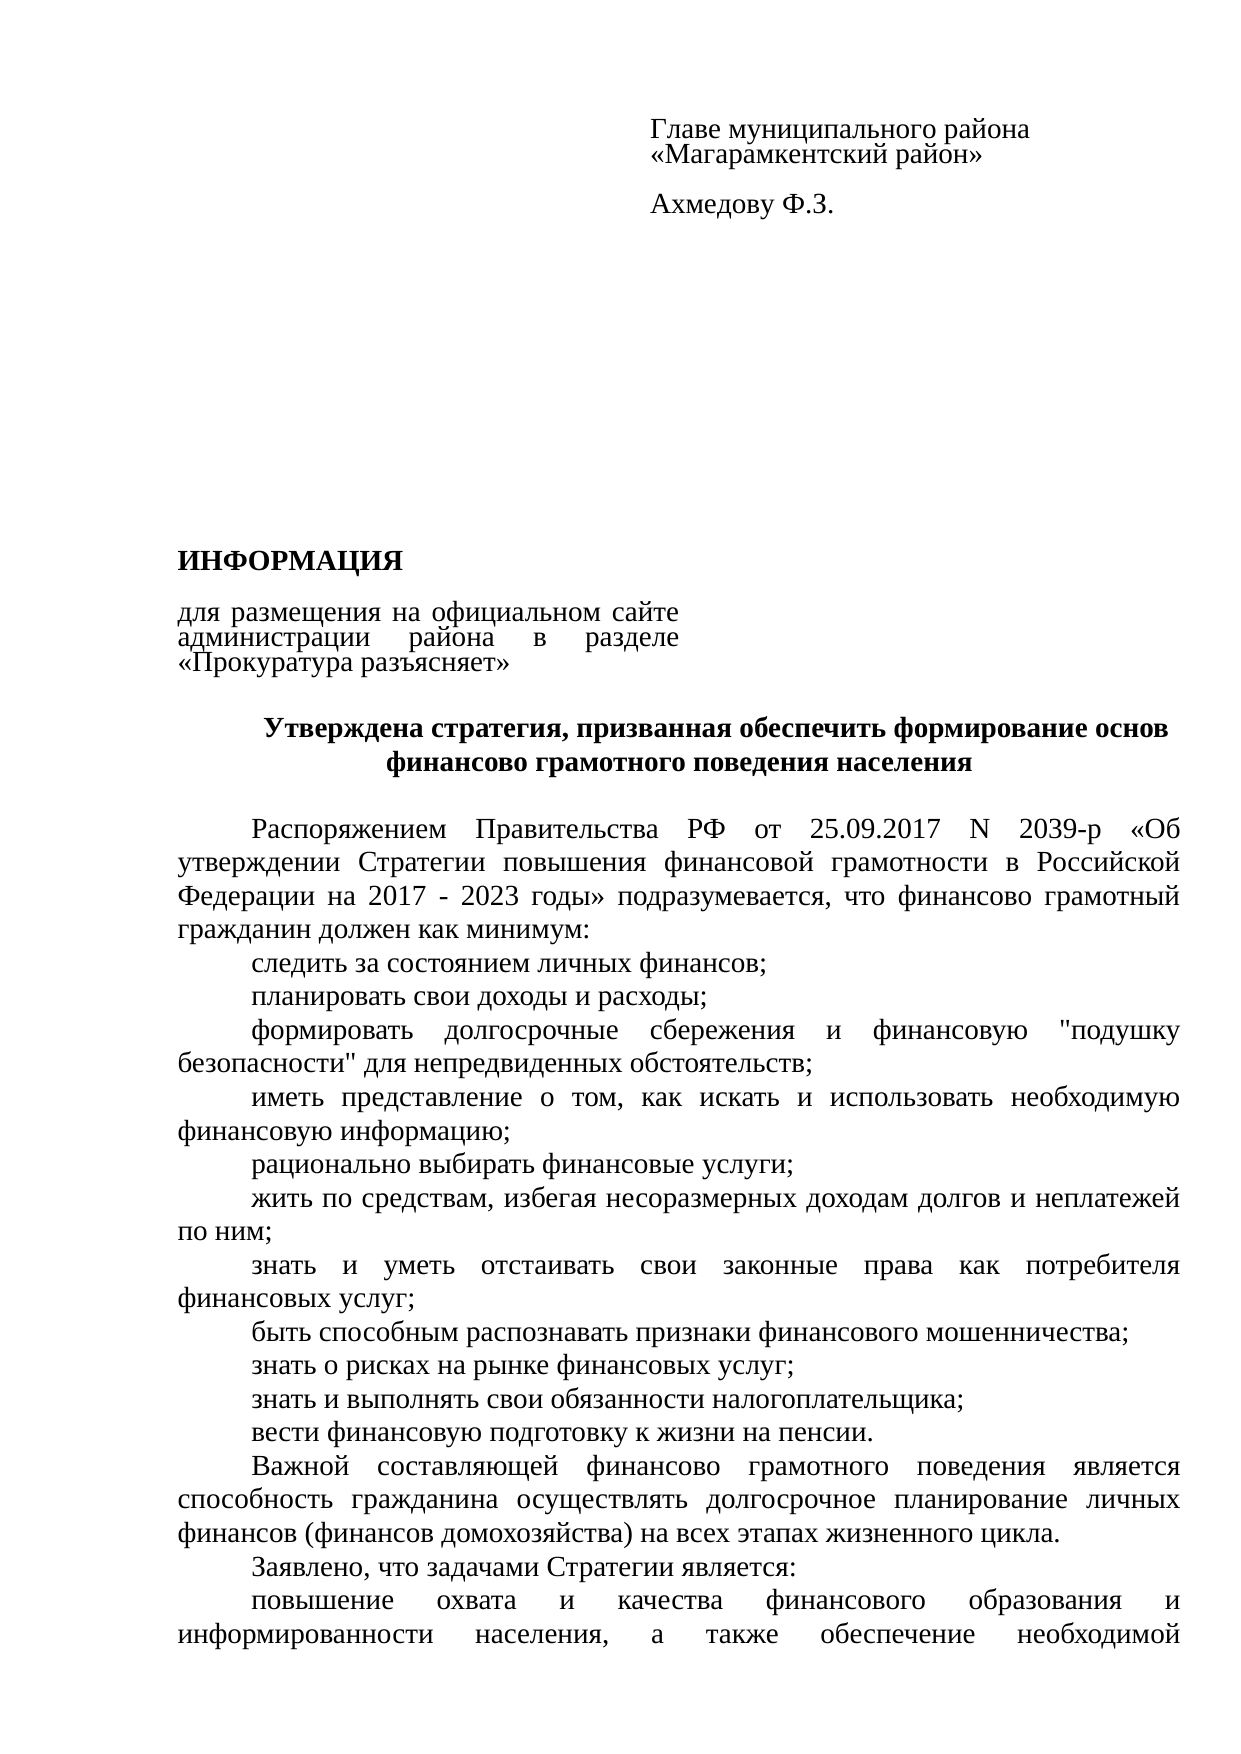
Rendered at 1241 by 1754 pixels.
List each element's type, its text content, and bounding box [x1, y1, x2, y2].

text Ахмедову Ф.З. [650, 193, 1181, 218]
text для размещения на официальном сайте администрации района в разделе «Прокуратура разъясняет» [177, 602, 679, 677]
text быть способным распознавать признаки финансового мошенничества; [177, 1314, 1181, 1347]
text планировать свои доходы и расходы; [177, 978, 1181, 1012]
text Заявлено, что задачами Стратегии является: [177, 1549, 1181, 1582]
text жить по средствам, избегая несоразмерных доходам долгов и неплатежей по ним; [177, 1180, 1181, 1247]
text иметь представление о том, как искать и использовать необходимую финансовую информацию; [177, 1079, 1181, 1146]
text знать о рисках на рынке финансовых услуг; [177, 1347, 1181, 1381]
text следить за состоянием личных финансов; [177, 945, 1181, 978]
text вести финансовую подготовку к жизни на пенсии. [177, 1414, 1181, 1448]
text Главе муниципального района «Магарамкентский район» [650, 118, 1181, 168]
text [177, 1582, 1181, 1649]
text знать и выполнять свои обязанности налогоплательщика; [177, 1381, 1181, 1414]
text Важной составляющей финансово грамотного поведения является способность гражданина осуществлять долгосрочное планирование личных финансов (финансов домохозяйства) на всех этапах жизненного цикла. [177, 1448, 1181, 1549]
text ИНФОРМАЦИЯ [177, 543, 1196, 577]
text Распоряжением Правительства РФ от 25.09.2017 N 2039-р «Об утверждении Стратегии повышения финансовой грамотности в Российской Федерации на 2017 - 2023 годы» подразумевается, что финансово грамотный гражданин должен как минимум: [177, 811, 1181, 945]
text рационально выбирать финансовые услуги; [177, 1146, 1181, 1180]
text знать и уметь отстаивать свои законные права как потребителя финансовых услуг; [177, 1247, 1181, 1314]
text Утверждена стратегия, призванная обеспечить формирование основ финансово грамотного поведения населения [177, 710, 1181, 777]
text формировать долгосрочные сбережения и финансовую "подушку безопасности" для непредвиденных обстоятельств; [177, 1012, 1181, 1079]
